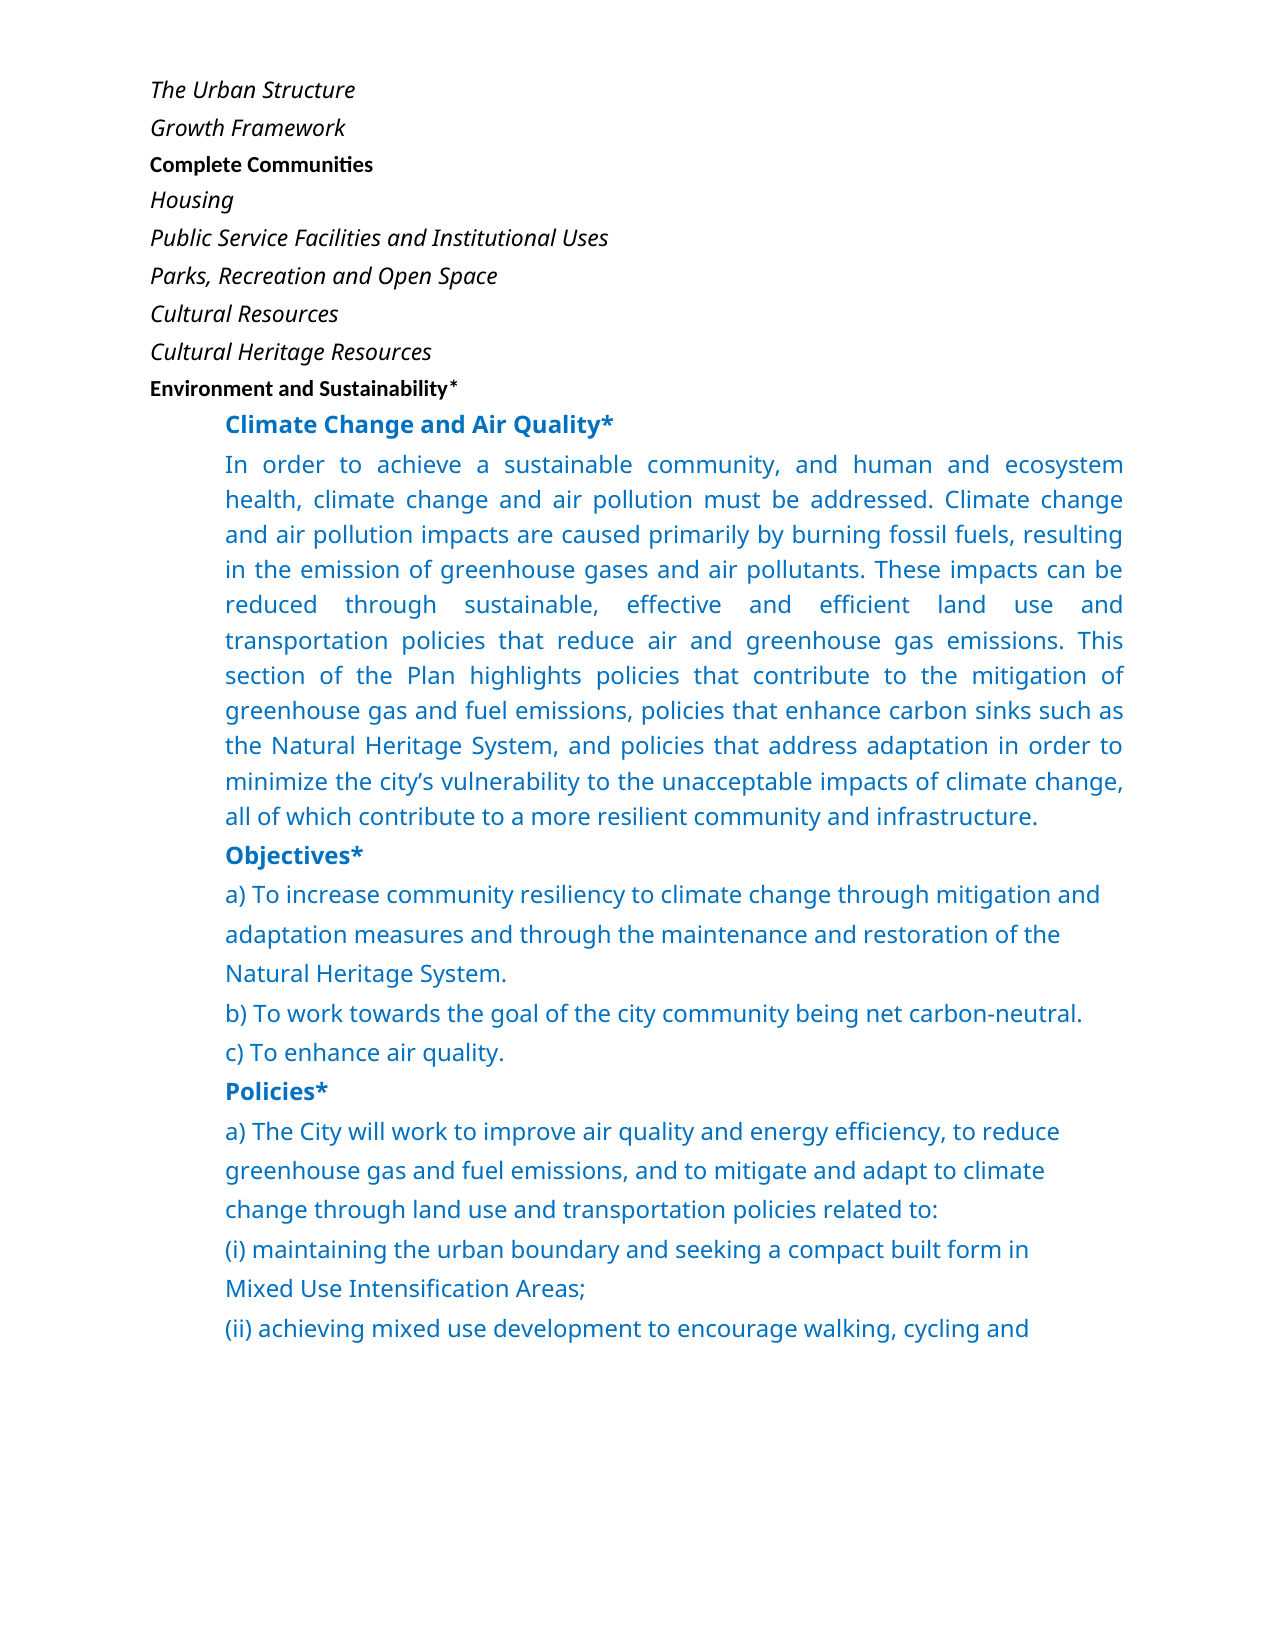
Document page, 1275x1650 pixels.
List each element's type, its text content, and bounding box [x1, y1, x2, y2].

subtitle In order to achieve a sustainable community, and human and ecosystem health, climate change and air pollution must be addressed. Climate change and air pollution impacts are caused primarily by burning fossil fuels, resulting in the emission of greenhouse gases and air pollutants. These impacts can be reduced through sustainable, effective and efficient land use and transportation policies that reduce air and greenhouse gas emissions. This section of the Plan highlights policies that contribute to the mitigation of greenhouse gas and fuel emissions, policies that enhance carbon sinks such as the Natural Heritage System, and policies that address adaptation in order to minimize the city’s vulnerability to the unacceptable impacts of climate change, all of which contribute to a more resilient community and infrastructure. [225, 447, 1125, 832]
subtitle adaptation measures and through the maintenance and restoration of the [225, 918, 1125, 950]
subtitle Mixed Use Intensification Areas; [225, 1272, 1125, 1304]
subtitle Housing [150, 184, 1125, 215]
subtitle Public Service Facilities and Institutional Uses [150, 222, 1125, 253]
subtitle Natural Heritage System. [225, 957, 1125, 989]
subtitle a) To increase community resiliency to climate change through mitigation and [225, 878, 1125, 911]
subtitle Objectives* [225, 839, 1125, 871]
subtitle Complete Communities [150, 150, 1125, 178]
subtitle Growth Framework [150, 112, 1125, 143]
subtitle change through land use and transportation policies related to: [225, 1193, 1125, 1226]
subtitle b) To work towards the goal of the city community being net carbon-neutral. [225, 996, 1125, 1029]
subtitle Cultural Heritage Resources [150, 336, 1125, 367]
subtitle The Urban Structure [150, 74, 1125, 105]
subtitle greenhouse gas and fuel emissions, and to mitigate and adapt to climate [225, 1154, 1125, 1186]
subtitle Cultural Resources [150, 298, 1125, 329]
subtitle Parks, Recreation and Open Space [150, 260, 1125, 291]
subtitle c) To enhance air quality. [225, 1036, 1125, 1068]
subtitle a) The City will work to improve air quality and energy efficiency, to reduce [225, 1114, 1125, 1147]
subtitle (ii) achieving mixed use development to encourage walking, cycling and [225, 1311, 1125, 1344]
subtitle Policies* [225, 1075, 1125, 1108]
subtitle Environment and Sustainability* [150, 374, 1125, 402]
subtitle (i) maintaining the urban boundary and seeking a compact built form in [225, 1233, 1125, 1265]
subtitle Climate Change and Air Quality* [225, 408, 1125, 441]
